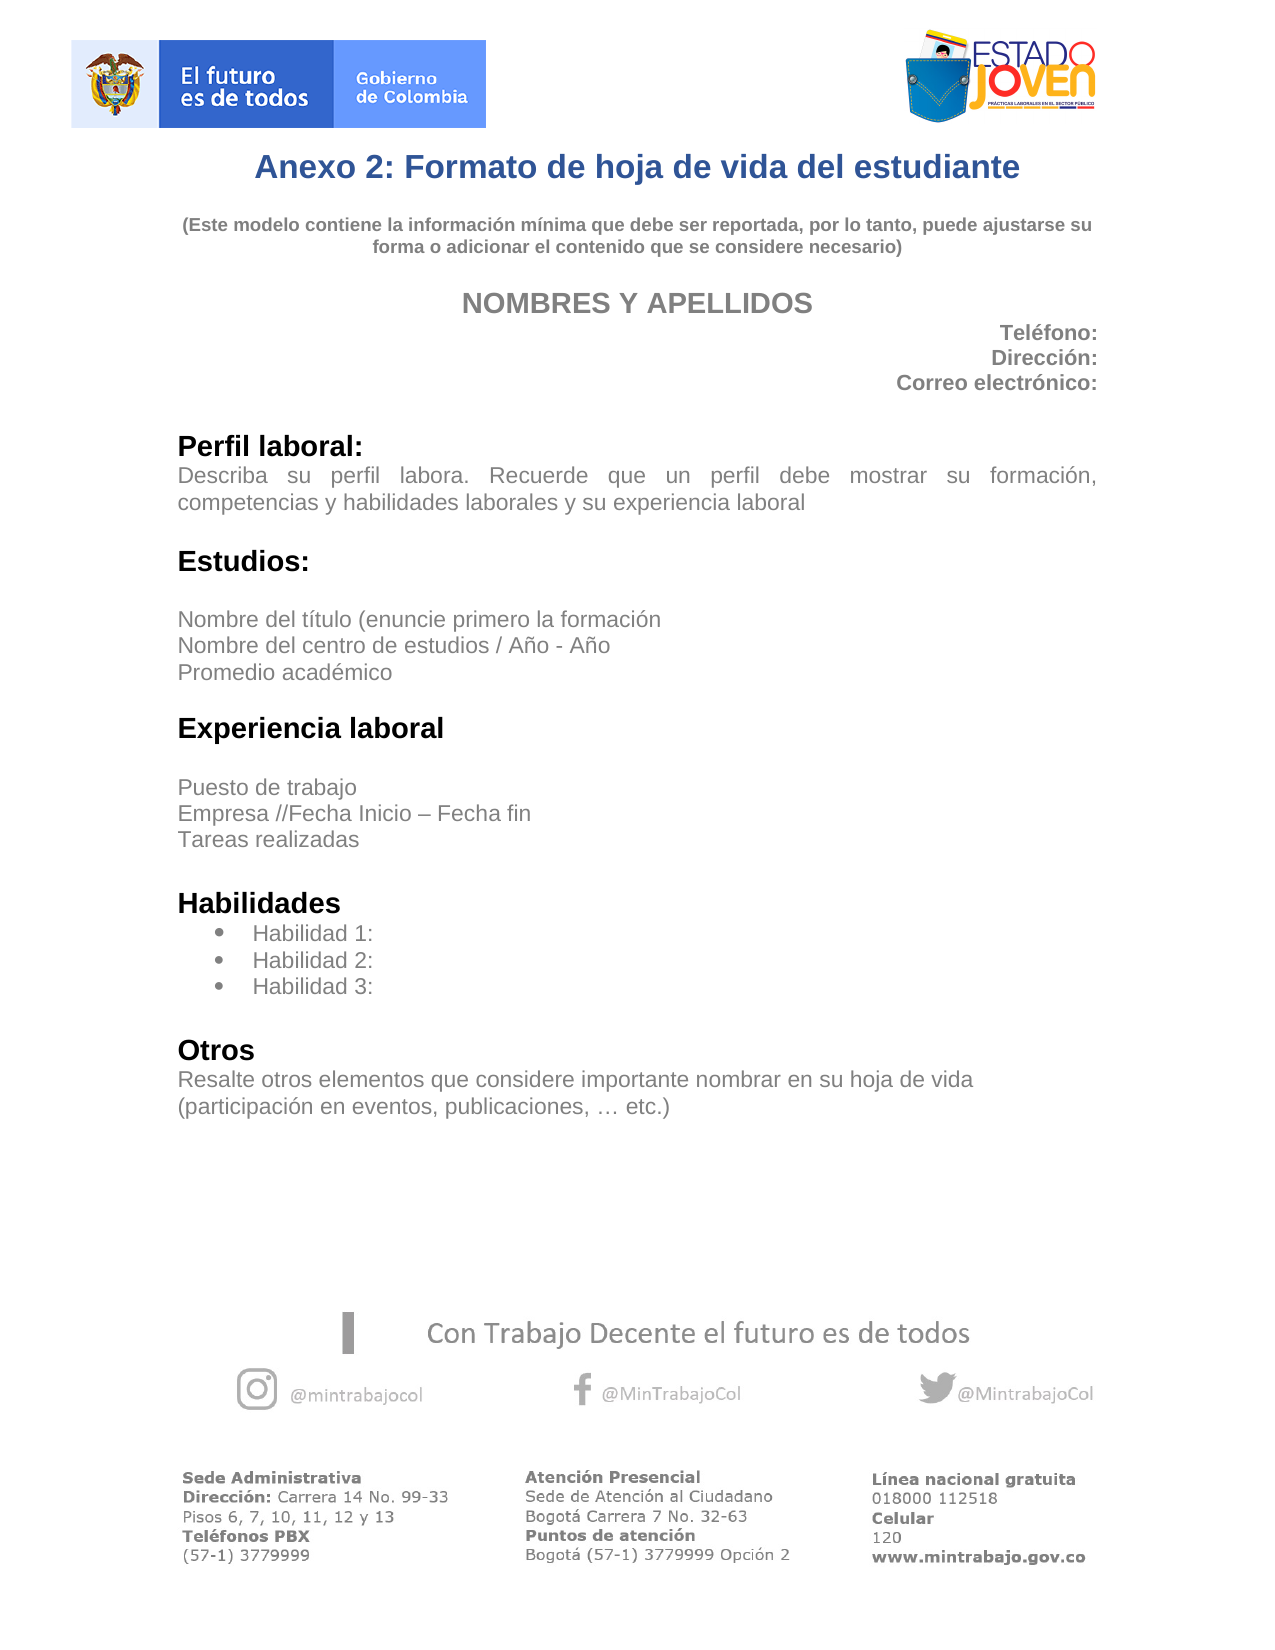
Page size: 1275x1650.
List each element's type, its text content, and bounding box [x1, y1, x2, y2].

text Otros [177, 1033, 1098, 1066]
picture [177, 1310, 1098, 1577]
list Habilidad 2: [215, 947, 1098, 973]
text Puesto de trabajo [177, 774, 1098, 800]
picture [903, 28, 1098, 124]
list Habilidad 3: [215, 973, 1098, 999]
text Nombre del centro de estudios / Año - Año [177, 632, 1098, 659]
text Teléfono: [177, 319, 1098, 345]
text Perfil laboral: [177, 429, 1098, 462]
text Empresa //Fecha Inicio – Fecha fin [177, 800, 1098, 826]
text Tareas realizadas [177, 826, 1098, 853]
text Correo electrónico: [177, 370, 1098, 395]
text Anexo 2: Formato de hoja de vida del estudiante [177, 148, 1098, 186]
text Habilidades [177, 886, 1098, 920]
text Nombre del título (enuncie primero la formación [177, 606, 1098, 632]
text NOMBRES Y APELLIDOS [177, 286, 1098, 319]
text (Este modelo contiene la información mínima que debe ser reportada, por lo tanto, puede ajustarse su forma o adicionar el contenido que se considere necesario) [177, 214, 1098, 257]
text Estudios: [177, 544, 1098, 577]
text Experiencia laboral [177, 711, 1098, 745]
text Dirección: [177, 345, 1098, 370]
picture [71, 40, 486, 128]
text Describa su perfil labora. Recuerde que un perfil debe mostrar su formación, competencias y habilidades laborales y su experiencia laboral [177, 462, 1098, 515]
text Resalte otros elementos que considere importante nombrar en su hoja de vida (participación en eventos, publicaciones, … etc.) [177, 1066, 1098, 1119]
text Promedio académico [177, 659, 1098, 685]
list Habilidad 1: [215, 920, 1098, 947]
